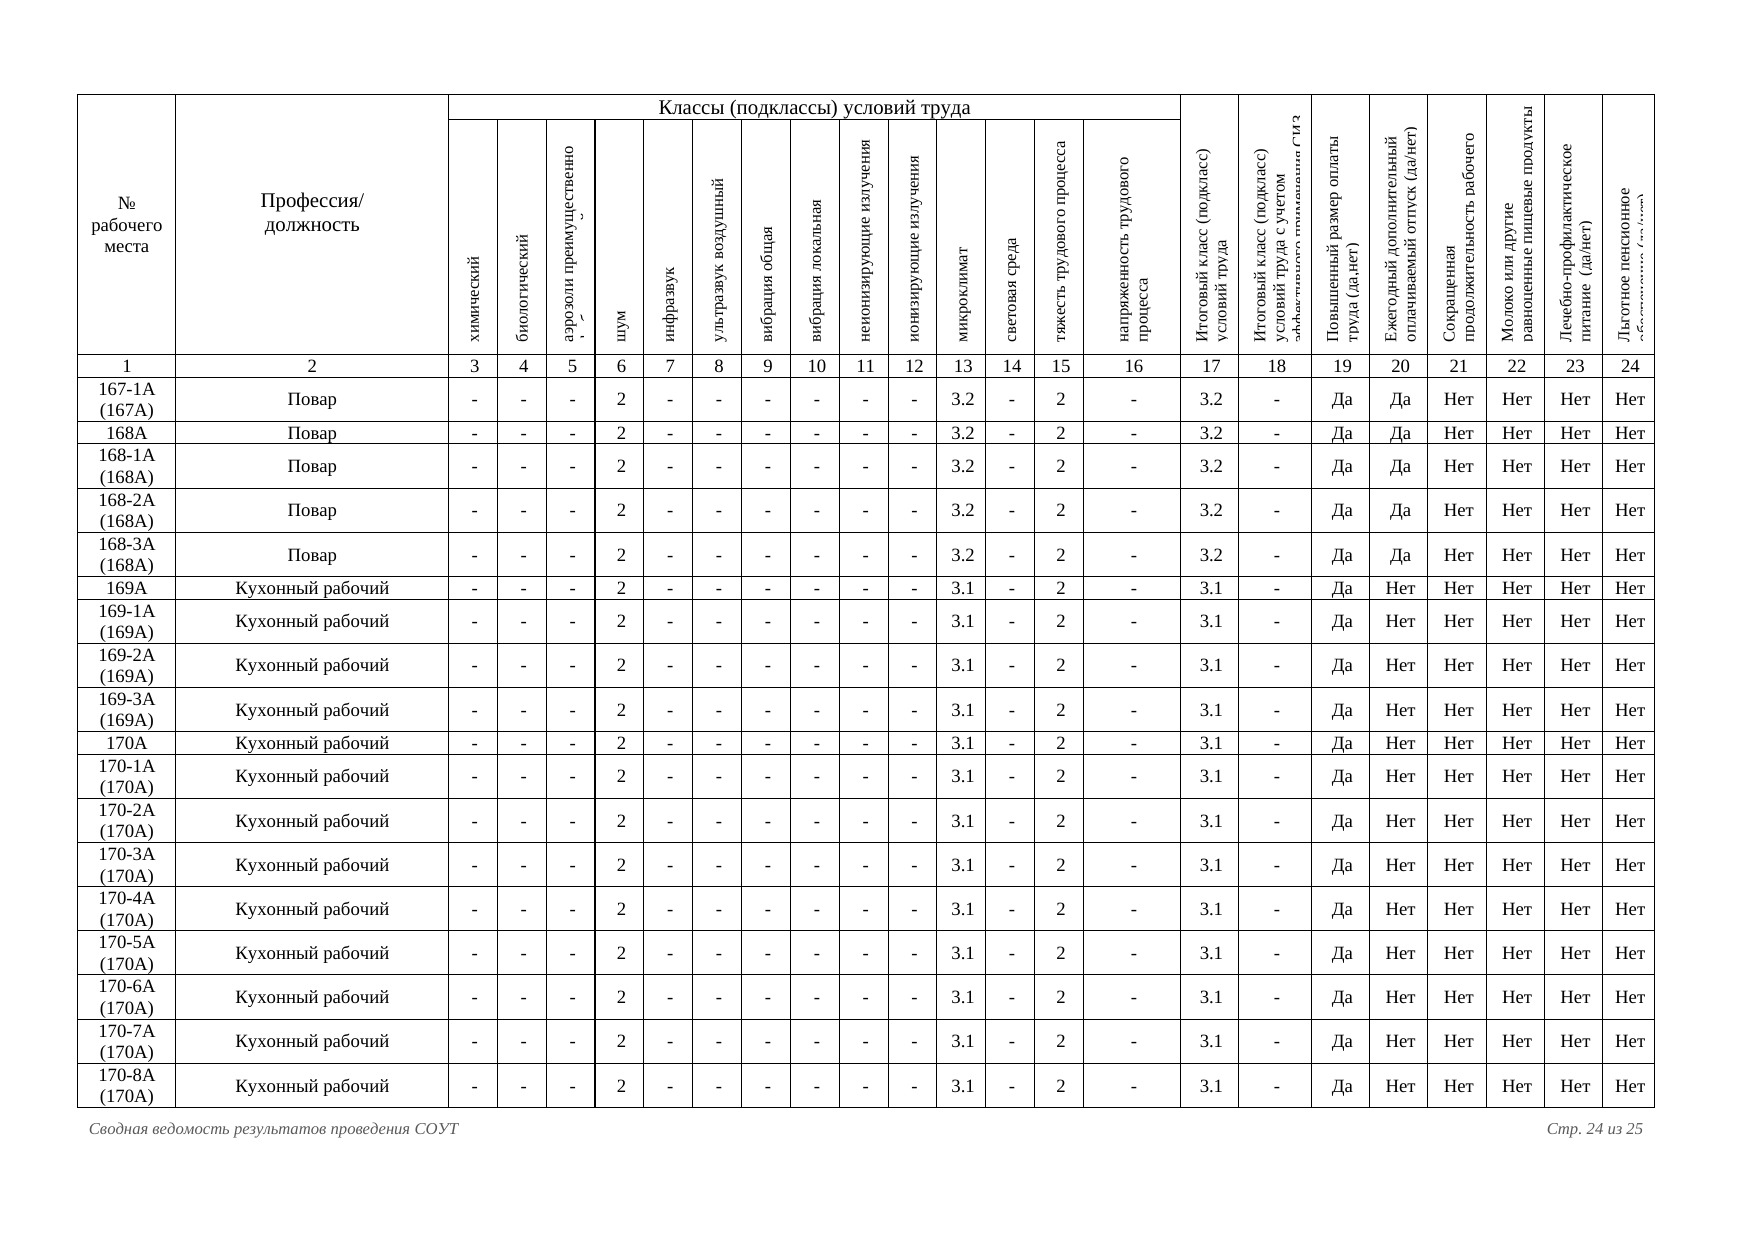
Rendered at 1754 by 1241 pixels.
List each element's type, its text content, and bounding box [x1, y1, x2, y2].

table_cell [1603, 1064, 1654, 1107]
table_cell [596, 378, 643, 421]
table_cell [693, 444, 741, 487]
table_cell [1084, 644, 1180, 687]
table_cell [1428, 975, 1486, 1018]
table_cell ионизирующие излучения [889, 120, 936, 354]
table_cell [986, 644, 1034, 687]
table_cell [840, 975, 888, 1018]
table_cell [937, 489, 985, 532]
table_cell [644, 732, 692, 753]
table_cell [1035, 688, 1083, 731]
table_cell 17 [1181, 355, 1238, 377]
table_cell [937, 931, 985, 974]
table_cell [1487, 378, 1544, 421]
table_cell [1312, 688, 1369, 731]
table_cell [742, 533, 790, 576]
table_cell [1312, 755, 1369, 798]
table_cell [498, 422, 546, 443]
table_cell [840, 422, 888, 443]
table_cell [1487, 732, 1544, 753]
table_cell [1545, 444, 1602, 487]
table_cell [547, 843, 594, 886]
table_cell 6 [596, 355, 643, 377]
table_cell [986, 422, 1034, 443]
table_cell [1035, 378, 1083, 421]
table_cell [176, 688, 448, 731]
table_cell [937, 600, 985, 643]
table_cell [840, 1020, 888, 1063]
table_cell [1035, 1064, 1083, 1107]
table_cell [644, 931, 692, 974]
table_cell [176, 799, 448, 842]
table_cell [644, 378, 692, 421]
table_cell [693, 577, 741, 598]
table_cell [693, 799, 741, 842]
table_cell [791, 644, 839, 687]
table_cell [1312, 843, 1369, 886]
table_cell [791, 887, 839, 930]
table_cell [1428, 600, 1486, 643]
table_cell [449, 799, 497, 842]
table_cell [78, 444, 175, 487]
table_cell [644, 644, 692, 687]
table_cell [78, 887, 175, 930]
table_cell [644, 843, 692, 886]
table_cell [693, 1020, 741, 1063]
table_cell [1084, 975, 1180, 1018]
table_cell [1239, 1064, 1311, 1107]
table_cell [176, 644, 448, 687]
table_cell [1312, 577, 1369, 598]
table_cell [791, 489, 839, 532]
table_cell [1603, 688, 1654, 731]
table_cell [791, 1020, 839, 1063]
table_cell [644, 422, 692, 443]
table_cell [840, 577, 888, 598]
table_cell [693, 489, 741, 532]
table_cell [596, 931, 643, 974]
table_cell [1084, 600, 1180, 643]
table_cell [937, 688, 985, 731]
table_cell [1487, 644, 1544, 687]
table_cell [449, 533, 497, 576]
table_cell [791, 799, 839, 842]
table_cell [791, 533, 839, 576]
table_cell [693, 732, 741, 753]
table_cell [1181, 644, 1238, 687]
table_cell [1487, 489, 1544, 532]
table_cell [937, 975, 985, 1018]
table_cell 3 [449, 355, 497, 377]
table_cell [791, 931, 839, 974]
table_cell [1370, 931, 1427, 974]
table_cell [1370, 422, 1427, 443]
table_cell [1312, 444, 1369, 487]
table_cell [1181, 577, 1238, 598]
table_cell напряженность трудового процесса [1084, 120, 1180, 354]
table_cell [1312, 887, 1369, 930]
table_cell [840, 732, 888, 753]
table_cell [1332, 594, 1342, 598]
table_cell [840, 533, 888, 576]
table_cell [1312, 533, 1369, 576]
table_header Классы (подклассы) условий труда [449, 95, 1180, 119]
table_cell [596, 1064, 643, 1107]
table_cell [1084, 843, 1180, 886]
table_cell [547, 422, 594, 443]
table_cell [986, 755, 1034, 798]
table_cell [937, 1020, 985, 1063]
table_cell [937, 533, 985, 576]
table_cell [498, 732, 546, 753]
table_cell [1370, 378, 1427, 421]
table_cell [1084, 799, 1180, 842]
table_cell 12 [889, 355, 936, 377]
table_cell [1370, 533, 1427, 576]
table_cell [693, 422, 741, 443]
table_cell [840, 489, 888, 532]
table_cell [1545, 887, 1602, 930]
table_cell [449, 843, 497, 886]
table_cell световая среда [986, 120, 1034, 354]
table_cell биологический [498, 120, 546, 354]
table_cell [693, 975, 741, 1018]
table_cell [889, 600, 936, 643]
table_cell 9 [742, 355, 790, 377]
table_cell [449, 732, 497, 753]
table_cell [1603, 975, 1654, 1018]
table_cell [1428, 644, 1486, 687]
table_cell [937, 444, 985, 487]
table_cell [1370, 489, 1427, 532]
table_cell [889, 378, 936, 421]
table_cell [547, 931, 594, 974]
table_cell 24 [1603, 355, 1654, 377]
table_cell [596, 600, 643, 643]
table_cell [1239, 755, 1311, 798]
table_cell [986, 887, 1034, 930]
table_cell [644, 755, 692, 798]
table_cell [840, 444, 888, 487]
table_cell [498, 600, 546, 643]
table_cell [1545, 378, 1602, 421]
table_cell 7 [644, 355, 692, 377]
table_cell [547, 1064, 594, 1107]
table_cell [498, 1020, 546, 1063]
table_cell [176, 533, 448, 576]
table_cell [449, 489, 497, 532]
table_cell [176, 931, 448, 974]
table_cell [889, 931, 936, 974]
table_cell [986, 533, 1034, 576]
table_header № рабочего места [78, 95, 175, 354]
table_cell аэрозоли преимущественно фиброгенного действия [547, 120, 594, 354]
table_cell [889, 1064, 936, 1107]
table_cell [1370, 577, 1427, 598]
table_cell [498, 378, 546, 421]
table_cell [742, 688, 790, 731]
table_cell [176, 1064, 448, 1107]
table_cell 23 [1545, 355, 1602, 377]
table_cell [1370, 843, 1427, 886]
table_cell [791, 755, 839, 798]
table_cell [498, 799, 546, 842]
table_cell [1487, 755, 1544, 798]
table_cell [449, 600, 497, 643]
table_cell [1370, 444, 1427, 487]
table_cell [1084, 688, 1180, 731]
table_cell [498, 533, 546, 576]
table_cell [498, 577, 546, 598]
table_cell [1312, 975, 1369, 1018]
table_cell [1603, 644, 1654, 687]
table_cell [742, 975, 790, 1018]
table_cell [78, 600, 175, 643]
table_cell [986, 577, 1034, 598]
table_header Профессия/ должность [176, 95, 448, 354]
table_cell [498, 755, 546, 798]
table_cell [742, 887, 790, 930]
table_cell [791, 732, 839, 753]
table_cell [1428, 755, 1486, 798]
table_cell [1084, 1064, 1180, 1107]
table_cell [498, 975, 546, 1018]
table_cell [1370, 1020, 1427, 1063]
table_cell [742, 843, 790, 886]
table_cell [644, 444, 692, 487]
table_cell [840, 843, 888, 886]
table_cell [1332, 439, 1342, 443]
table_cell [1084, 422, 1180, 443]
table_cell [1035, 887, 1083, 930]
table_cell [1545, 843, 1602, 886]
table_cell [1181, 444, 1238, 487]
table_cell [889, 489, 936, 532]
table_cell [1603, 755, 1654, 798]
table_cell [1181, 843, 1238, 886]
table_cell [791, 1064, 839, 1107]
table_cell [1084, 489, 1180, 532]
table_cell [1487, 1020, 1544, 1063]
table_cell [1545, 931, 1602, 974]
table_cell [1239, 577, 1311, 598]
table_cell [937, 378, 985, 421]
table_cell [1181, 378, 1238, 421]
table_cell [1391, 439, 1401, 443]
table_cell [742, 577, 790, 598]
table_cell 5 [547, 355, 594, 377]
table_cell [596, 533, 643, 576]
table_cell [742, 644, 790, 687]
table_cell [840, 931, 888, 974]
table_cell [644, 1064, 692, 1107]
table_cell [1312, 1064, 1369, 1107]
table_cell ультразвук воздушный [693, 120, 741, 354]
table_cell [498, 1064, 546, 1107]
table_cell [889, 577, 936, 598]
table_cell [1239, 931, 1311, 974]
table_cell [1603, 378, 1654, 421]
table_header Ежегодный дополнительный оплачиваемый отпуск (да/нет) [1370, 95, 1427, 354]
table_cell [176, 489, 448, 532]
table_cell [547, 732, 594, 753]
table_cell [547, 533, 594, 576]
table_cell химический [449, 120, 497, 354]
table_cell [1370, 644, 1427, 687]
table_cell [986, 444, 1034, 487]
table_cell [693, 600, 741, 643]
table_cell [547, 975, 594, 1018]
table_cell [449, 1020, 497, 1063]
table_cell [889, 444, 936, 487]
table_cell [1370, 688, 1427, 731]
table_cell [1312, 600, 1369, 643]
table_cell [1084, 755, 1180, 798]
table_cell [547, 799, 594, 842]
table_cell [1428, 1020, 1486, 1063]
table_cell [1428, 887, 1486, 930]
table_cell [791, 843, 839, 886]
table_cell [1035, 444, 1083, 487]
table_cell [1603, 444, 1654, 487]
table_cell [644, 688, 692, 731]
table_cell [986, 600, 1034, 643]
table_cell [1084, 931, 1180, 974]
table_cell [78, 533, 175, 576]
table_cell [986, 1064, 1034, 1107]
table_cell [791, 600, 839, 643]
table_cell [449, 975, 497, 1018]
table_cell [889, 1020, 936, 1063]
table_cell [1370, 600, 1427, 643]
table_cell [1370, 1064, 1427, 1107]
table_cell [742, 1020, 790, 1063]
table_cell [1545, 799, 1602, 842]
table_cell 11 [840, 355, 888, 377]
table_cell 20 [1370, 355, 1427, 377]
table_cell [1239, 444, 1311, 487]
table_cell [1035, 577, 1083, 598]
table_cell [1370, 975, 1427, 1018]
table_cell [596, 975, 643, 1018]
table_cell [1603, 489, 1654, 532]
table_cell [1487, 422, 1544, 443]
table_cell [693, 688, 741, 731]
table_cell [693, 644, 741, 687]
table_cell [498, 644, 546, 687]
table_cell шум [596, 120, 643, 354]
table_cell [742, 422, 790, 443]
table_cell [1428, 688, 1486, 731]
table_cell 2 [176, 355, 448, 377]
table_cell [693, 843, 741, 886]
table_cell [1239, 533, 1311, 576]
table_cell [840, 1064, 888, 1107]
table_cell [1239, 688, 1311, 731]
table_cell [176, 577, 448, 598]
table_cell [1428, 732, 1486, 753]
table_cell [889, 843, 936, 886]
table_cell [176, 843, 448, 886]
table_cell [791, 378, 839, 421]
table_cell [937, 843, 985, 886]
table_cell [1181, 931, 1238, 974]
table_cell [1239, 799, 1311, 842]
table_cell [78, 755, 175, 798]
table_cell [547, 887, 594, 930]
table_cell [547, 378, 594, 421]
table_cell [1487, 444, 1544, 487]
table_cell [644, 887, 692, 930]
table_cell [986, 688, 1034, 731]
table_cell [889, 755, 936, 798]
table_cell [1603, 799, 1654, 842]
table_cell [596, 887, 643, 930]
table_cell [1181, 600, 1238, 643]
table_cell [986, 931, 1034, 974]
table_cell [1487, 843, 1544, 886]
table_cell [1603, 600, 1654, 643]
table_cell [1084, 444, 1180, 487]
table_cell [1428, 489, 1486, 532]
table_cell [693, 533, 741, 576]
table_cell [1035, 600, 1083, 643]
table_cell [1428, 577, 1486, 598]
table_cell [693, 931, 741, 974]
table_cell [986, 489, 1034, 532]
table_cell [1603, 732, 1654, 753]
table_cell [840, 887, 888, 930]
table_cell вибрация локальная [791, 120, 839, 354]
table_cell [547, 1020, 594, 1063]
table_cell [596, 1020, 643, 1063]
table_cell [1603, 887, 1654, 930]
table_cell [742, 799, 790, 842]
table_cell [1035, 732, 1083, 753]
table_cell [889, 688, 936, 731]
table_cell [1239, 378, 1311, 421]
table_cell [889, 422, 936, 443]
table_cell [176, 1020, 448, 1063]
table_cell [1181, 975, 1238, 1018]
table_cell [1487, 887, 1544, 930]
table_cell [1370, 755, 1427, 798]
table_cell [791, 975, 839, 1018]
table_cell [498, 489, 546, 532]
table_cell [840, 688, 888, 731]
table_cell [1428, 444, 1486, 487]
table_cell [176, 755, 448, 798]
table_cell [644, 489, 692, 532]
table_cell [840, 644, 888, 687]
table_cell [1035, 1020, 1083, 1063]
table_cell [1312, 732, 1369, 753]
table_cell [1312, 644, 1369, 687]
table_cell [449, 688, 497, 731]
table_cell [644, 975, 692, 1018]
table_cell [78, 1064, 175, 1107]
table_cell вибрация общая [742, 120, 790, 354]
table_cell 16 [1084, 355, 1180, 377]
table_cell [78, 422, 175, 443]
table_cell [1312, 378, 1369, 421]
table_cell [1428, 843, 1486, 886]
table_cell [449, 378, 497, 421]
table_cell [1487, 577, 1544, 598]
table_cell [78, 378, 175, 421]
table_cell 21 [1428, 355, 1486, 377]
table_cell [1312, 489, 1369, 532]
table_header Сокращенная продолжительность рабочего времени (да/нет) [1428, 95, 1486, 354]
table_cell 1 [78, 355, 175, 377]
table_cell 19 [1312, 355, 1369, 377]
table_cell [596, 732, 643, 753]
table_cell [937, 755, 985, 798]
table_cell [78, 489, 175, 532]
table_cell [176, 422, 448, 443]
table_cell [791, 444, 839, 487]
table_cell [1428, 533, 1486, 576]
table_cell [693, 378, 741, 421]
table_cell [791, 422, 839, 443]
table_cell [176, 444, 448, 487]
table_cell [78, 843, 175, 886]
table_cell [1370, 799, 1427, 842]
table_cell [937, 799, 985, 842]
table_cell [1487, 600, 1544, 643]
table_cell 10 [791, 355, 839, 377]
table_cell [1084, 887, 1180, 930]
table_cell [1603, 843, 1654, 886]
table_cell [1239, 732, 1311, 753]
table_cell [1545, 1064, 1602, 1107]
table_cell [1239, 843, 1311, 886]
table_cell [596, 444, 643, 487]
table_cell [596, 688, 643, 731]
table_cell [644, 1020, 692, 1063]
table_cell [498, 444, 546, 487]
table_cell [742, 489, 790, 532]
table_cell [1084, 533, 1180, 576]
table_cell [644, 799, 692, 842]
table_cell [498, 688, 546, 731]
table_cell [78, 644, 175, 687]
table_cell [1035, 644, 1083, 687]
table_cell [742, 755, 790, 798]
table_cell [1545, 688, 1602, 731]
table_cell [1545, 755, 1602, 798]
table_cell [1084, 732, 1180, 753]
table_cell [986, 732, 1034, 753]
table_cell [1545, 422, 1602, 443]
table_header Повышенный размер оплаты труда (да,нет) [1312, 95, 1369, 354]
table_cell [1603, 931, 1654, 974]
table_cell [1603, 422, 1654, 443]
table_cell тяжесть трудового процесса [1035, 120, 1083, 354]
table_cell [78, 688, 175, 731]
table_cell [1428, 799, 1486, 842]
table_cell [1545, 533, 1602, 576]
table_cell 13 [937, 355, 985, 377]
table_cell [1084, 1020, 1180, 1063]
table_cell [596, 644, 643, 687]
table_header Итоговый класс (подкласс) условий труда [1181, 95, 1238, 354]
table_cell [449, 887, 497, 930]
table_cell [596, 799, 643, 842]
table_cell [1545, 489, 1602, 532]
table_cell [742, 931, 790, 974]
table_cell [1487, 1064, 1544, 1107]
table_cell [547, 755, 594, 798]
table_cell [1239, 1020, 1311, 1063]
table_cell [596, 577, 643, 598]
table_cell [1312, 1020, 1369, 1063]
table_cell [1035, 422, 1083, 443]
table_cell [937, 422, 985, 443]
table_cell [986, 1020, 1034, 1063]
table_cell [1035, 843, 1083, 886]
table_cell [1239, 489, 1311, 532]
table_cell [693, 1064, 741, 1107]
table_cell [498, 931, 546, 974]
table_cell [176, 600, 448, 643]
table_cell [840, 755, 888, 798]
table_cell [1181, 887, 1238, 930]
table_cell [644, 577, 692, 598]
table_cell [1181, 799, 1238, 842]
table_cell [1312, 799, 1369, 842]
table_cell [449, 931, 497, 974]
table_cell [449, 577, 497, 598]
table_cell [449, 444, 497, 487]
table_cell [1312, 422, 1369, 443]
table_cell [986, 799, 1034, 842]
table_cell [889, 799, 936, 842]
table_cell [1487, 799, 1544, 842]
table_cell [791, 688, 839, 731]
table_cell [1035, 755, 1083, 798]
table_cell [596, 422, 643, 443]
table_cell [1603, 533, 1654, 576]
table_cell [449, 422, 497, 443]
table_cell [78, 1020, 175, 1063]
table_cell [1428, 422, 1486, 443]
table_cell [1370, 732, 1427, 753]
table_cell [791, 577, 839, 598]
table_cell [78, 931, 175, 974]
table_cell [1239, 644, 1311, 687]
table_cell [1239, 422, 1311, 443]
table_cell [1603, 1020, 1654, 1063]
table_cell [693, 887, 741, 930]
table_cell 18 [1239, 355, 1311, 377]
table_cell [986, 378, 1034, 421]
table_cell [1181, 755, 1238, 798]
table_cell 4 [498, 355, 546, 377]
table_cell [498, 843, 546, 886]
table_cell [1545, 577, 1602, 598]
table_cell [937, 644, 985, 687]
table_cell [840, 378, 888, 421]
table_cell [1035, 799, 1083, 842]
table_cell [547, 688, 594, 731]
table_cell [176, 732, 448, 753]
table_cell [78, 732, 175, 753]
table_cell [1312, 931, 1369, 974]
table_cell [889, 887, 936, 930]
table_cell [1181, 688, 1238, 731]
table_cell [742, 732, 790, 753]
table_cell 15 [1035, 355, 1083, 377]
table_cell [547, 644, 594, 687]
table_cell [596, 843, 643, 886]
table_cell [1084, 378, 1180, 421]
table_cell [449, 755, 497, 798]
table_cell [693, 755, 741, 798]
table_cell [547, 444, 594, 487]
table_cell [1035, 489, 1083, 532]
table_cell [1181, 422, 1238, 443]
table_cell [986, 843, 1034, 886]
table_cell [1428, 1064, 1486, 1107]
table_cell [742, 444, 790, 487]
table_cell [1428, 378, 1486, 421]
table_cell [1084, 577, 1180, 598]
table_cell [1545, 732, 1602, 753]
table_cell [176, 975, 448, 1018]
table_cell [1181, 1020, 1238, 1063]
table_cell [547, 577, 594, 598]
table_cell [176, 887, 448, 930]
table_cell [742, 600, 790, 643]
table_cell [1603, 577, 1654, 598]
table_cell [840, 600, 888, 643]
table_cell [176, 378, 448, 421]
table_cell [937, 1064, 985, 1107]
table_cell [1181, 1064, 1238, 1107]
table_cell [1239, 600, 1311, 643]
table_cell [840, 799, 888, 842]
table_header Льготное пенсионное обеспечение (да/нет) [1603, 95, 1654, 354]
table_cell инфразвук [644, 120, 692, 354]
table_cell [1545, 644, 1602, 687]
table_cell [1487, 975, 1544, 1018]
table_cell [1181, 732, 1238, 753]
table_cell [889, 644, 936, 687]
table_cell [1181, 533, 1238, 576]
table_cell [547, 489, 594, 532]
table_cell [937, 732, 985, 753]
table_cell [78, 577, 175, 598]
table_cell неионизирующие излучения [840, 120, 888, 354]
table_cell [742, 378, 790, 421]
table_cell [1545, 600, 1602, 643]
table_cell 14 [986, 355, 1034, 377]
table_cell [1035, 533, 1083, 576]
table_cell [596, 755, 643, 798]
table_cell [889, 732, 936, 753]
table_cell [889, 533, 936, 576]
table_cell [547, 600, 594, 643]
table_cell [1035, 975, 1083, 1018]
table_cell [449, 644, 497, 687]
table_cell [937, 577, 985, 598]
table_header Молоко или другие равноценные пищевые продукты (да/нет) [1487, 95, 1544, 354]
table_header Лечебно-профилактическое питание (да/нет) [1545, 95, 1602, 354]
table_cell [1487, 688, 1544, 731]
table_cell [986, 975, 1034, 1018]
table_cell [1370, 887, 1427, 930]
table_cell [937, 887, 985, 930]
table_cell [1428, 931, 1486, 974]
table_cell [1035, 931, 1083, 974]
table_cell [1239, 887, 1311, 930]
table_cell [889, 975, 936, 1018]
table_cell микроклимат [937, 120, 985, 354]
table_cell 22 [1487, 355, 1544, 377]
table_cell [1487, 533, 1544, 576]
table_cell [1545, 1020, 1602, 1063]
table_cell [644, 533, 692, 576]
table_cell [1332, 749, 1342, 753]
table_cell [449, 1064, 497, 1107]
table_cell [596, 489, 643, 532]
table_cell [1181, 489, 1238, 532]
table_cell 8 [693, 355, 741, 377]
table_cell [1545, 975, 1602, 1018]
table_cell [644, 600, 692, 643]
table_header Итоговый класс (подкласс) условий труда с учетом эффективного применения СИЗ [1239, 95, 1311, 354]
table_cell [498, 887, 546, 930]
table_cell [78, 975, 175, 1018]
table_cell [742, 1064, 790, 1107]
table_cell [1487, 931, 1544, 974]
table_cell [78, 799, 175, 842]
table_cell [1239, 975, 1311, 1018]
